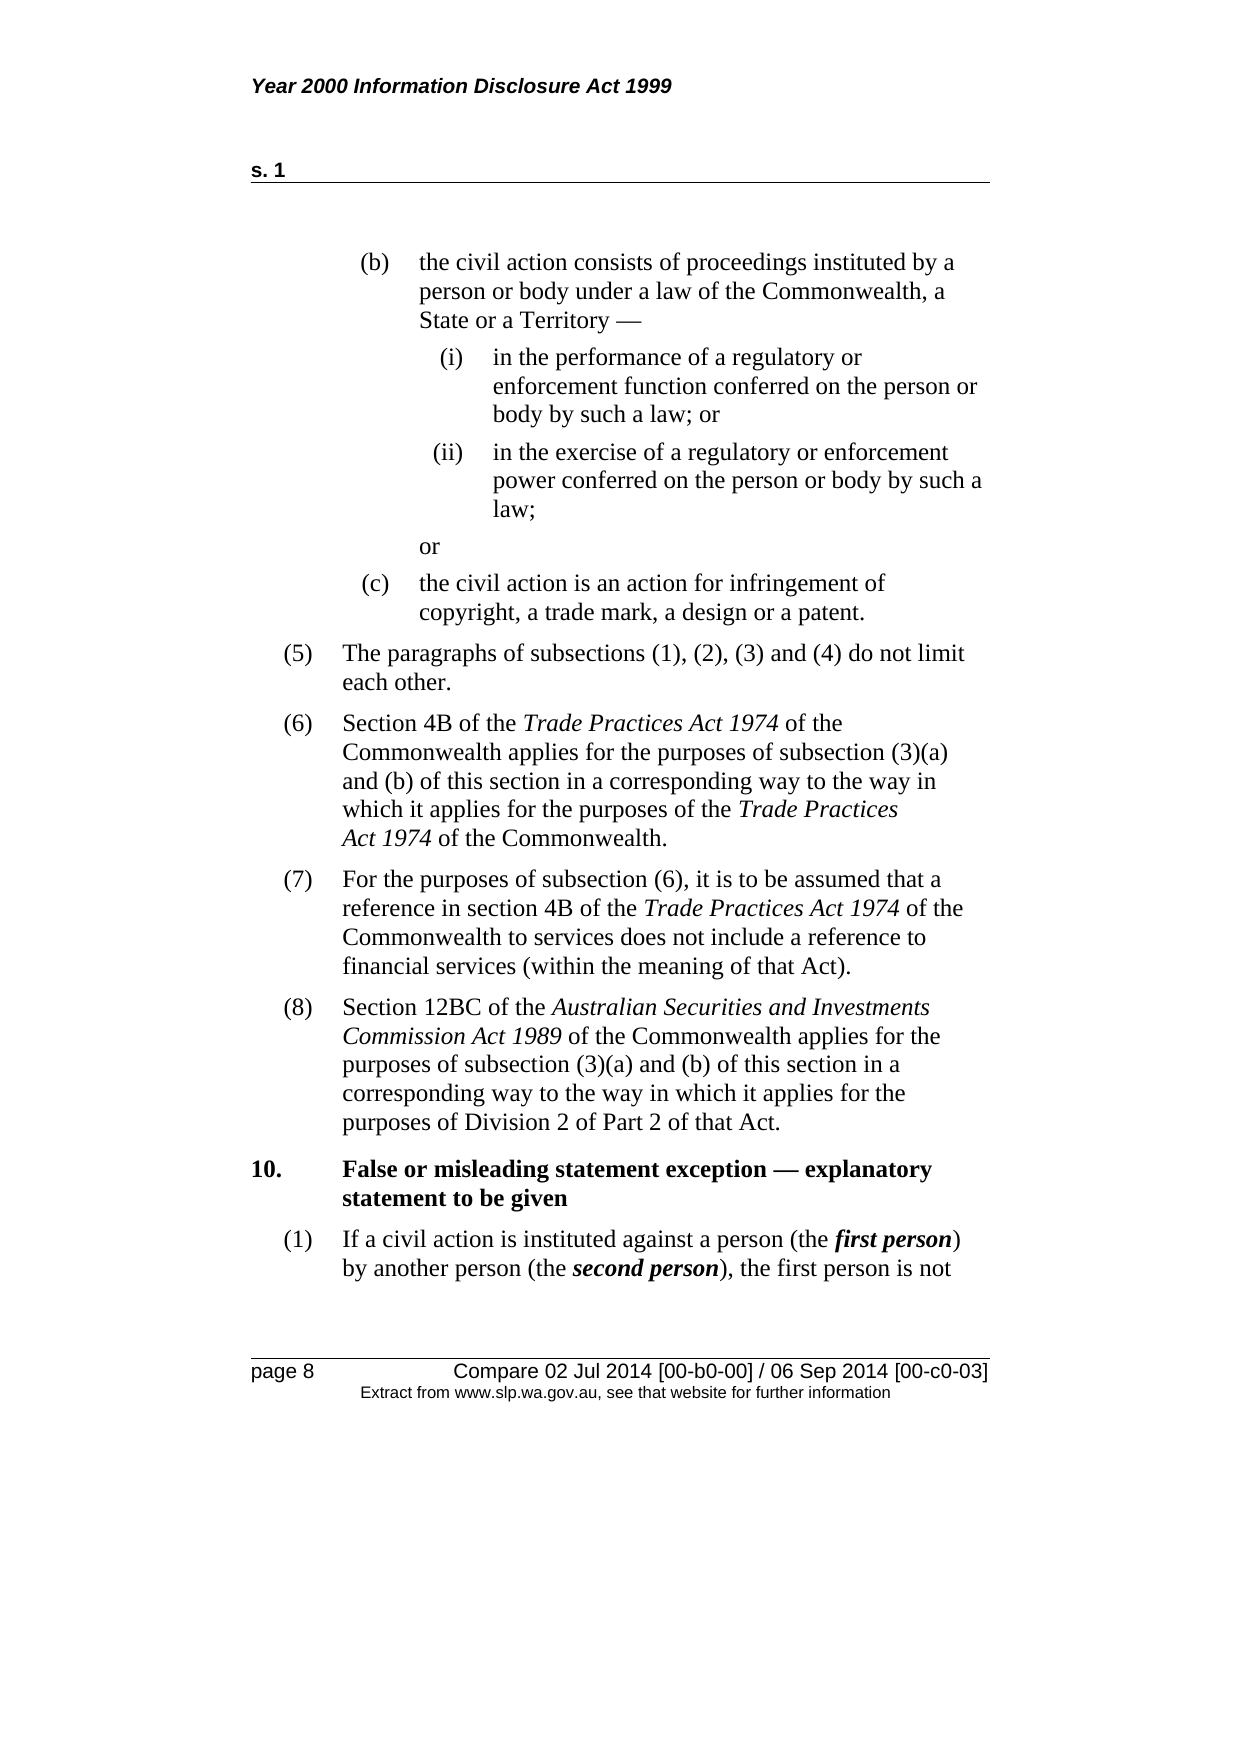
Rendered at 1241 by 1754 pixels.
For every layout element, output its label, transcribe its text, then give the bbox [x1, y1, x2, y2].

text (i) in the performance of a regulatory or enforcement function conferred on the person or body by such a law; or [251, 342, 990, 428]
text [251, 1224, 990, 1282]
text (5) The paragraphs of subsections (1), (2), (3) and (4) do not limit each other. [251, 638, 990, 696]
text (8) Section 12BC of the Australian Securities and Investments Commission Act 1989 of the Commonwealth applies for the purposes of subsection (3)(a) and (b) of this section in a corresponding way to the way in which it applies for the purposes of Division 2 of Part 2 of that Act. [251, 992, 990, 1136]
text (7) For the purposes of subsection (6), it is to be assumed that a reference in section 4B of the Trade Practices Act 1974 of the Commonwealth to services does not include a reference to financial services (within the meaning of that Act). [251, 864, 990, 979]
text (6) Section 4B of the Trade Practices Act 1974 of the Commonwealth applies for the purposes of subsection (3)(a) and (b) of this section in a corresponding way to the way in which it applies for the purposes of the Trade Practices Act 1974 of the Commonwealth. [251, 708, 990, 852]
text (ii) in the exercise of a regulatory or enforcement power conferred on the person or body by such a law; [251, 437, 990, 523]
text (c) the civil action is an action for infringement of copyright, a trade mark, a design or a patent. [251, 568, 990, 626]
subtitle 10. False or misleading statement exception — explanatory statement to be given [251, 1154, 990, 1212]
text (b) the civil action consists of proceedings instituted by a person or body under a law of the Commonwealth, a State or a Territory — [251, 247, 990, 334]
text or [251, 531, 990, 560]
